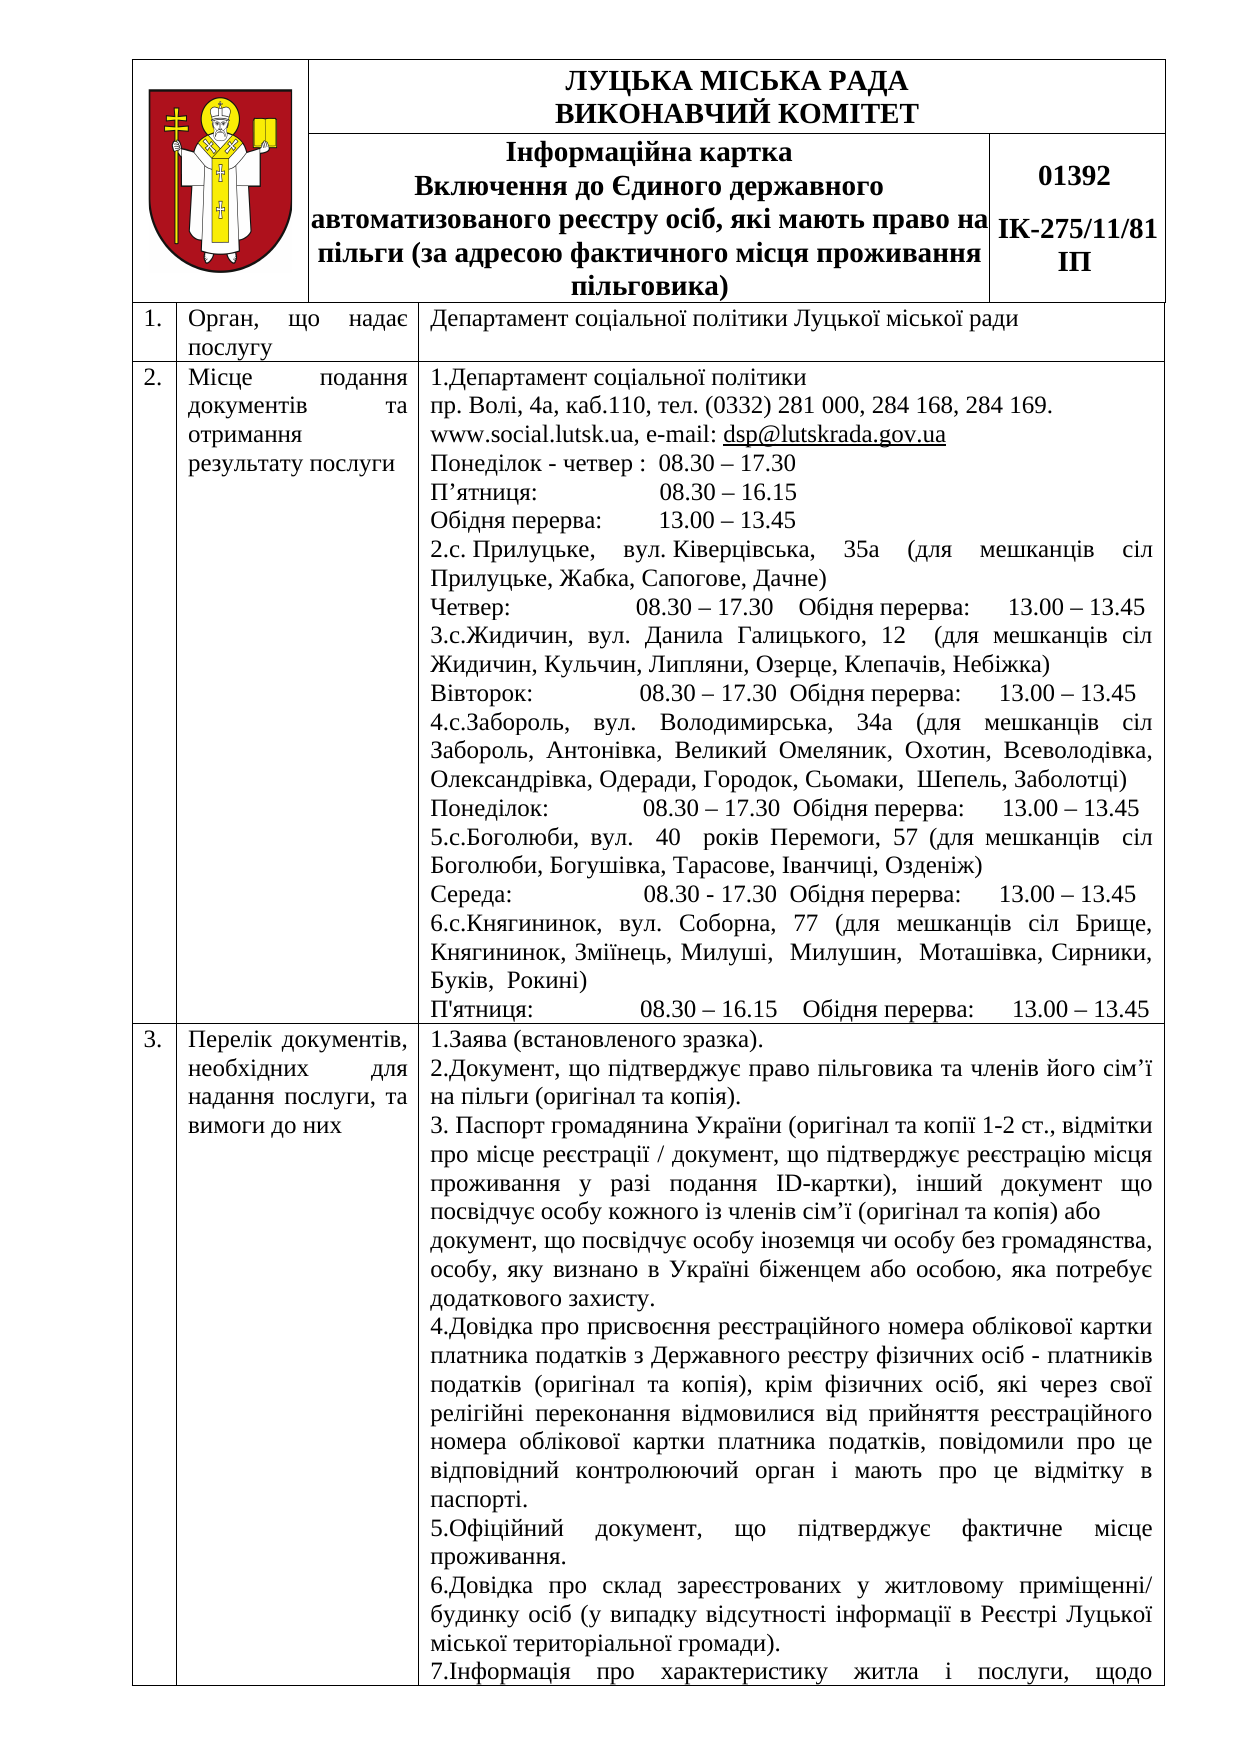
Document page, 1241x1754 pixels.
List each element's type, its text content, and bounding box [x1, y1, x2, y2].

table_header ЛУЦЬКА МІСЬКА РАДА ВИКОНАВЧИЙ КОМІТЕТ [309, 60, 1165, 133]
table_cell 01392 ІК-275/11/81 ІП [990, 134, 1165, 302]
table_cell Місце подання документів та отримання результату послуги [177, 362, 418, 1023]
picture [148, 89, 293, 273]
table_header [133, 60, 308, 302]
table_cell 2. [133, 362, 176, 1023]
table_cell 3. [133, 1024, 176, 1685]
table_cell Департамент соціальної політики Луцької міської ради [419, 303, 1164, 361]
table_cell Інформаційна картка Включення до Єдиного державного автоматизованого реєстру осіб, які мають право на пільги (за адресою фактичного місця проживання пільговика) [309, 134, 989, 302]
table_cell 1. [133, 303, 176, 361]
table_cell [177, 1024, 418, 1685]
table_cell Орган, що надає послугу [177, 303, 418, 361]
table_cell 1.Департамент соціальної політики пр. Волі, 4а, каб.110, тел. (0332) 281 000, 284 168, 284 169. www.social.lutsk.ua, e-mail: dsp@lutskrada.gov.ua Понеділок - четвер : 08.30 – 17.30 П’ятниця: 08.30 – 16.15 Обідня перерва: 13.00 – 13.45 2.с. Прилуцьке, вул. Ківерцівська, 35а (для мешканців сіл Прилуцьке, Жабка, Сапогове, Дачне) Четвер: 08.30 – 17.30 Обідня перерва: 13.00 – 13.45 3.с.Жидичин, вул. Данила Галицького, 12 (для мешканців сіл Жидичин, Кульчин, Липляни, Озерце, Клепачів, Небіжка) Вівторок: 08.30 – 17.30 Обідня перерва: 13.00 – 13.45 4.с.Забороль, вул. Володимирська, 34а (для мешканців сіл Забороль, Антонівка, Великий Омеляник, Охотин, Всеволодівка, Олександрівка, Одеради, Городок, Сьомаки, Шепель, Заболотці) Понеділок: 08.30 – 17.30 Обідня перерва: 13.00 – 13.45 5.с.Боголюби, вул. 40 років Перемоги, 57 (для мешканців сіл Боголюби, Богушівка, Тарасове, Іванчиці, Озденіж) Середа: 08.30 - 17.30 Обідня перерва: 13.00 – 13.45 6.с.Княгининок, вул. Соборна, 77 (для мешканців сіл Брище, Княгининок, Зміїнець, Милуші, Милушин, Моташівка, Сирники, Буків, Рокині) П'ятниця: 08.30 – 16.15 Обідня перерва: 13.00 – 13.45 [419, 362, 1164, 1023]
